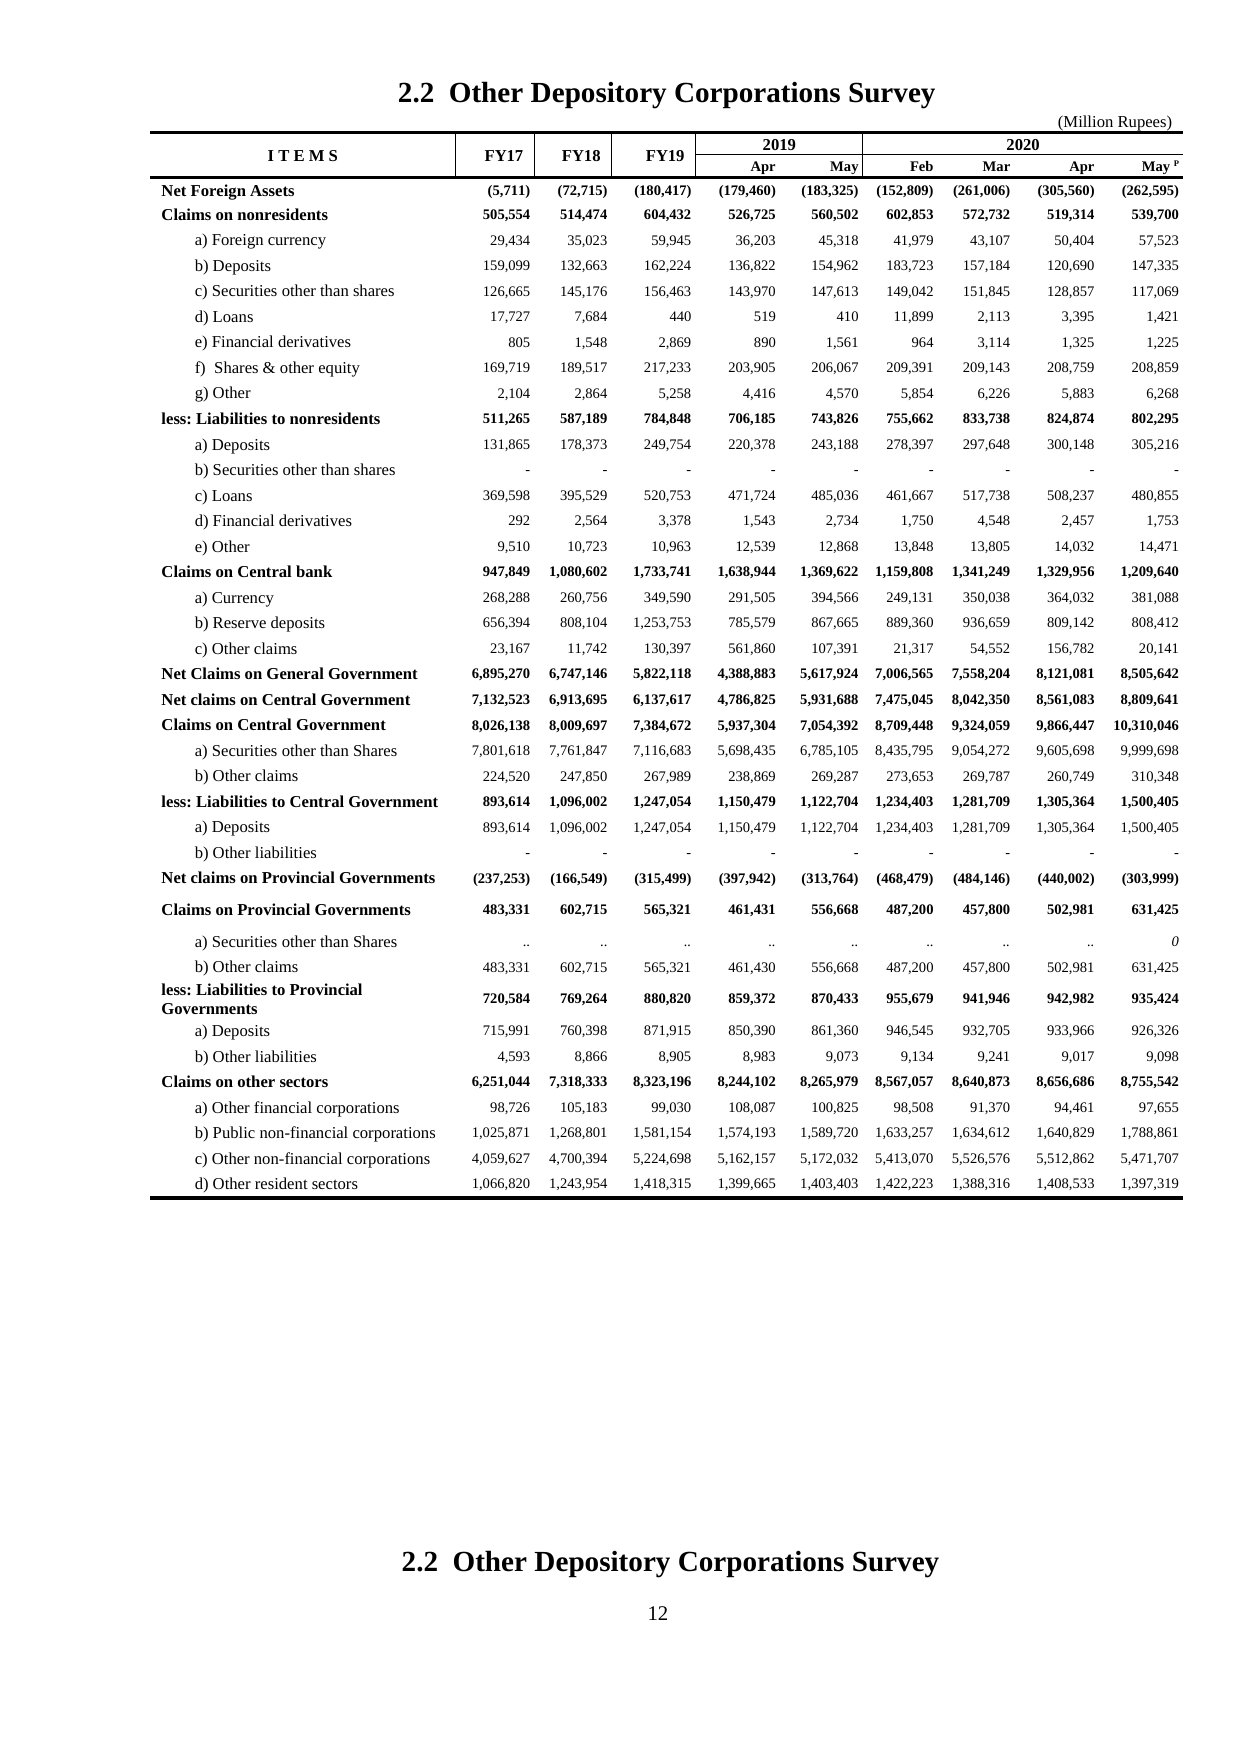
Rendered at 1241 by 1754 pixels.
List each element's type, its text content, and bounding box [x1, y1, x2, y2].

table_cell 9,073 [780, 1043, 863, 1069]
table_cell 147,335 [1099, 253, 1183, 278]
table_cell 8,323,196 [612, 1069, 696, 1094]
table_cell 7,318,333 [534, 1069, 612, 1094]
table_cell 5,162,157 [696, 1145, 780, 1171]
table_cell 1,753 [1099, 508, 1183, 533]
table_cell 4,700,394 [534, 1145, 612, 1171]
table_cell 292 [455, 508, 534, 533]
table_cell 1,638,944 [696, 559, 780, 584]
table_cell .. [938, 929, 1014, 954]
table_cell 769,264 [534, 980, 612, 1018]
table_cell 9,054,272 [938, 738, 1014, 763]
table_cell .. [455, 929, 534, 954]
table_cell - [534, 840, 612, 865]
table_cell 35,023 [534, 227, 612, 253]
table_cell 8,755,542 [1099, 1069, 1183, 1094]
table_cell 268,288 [455, 584, 534, 610]
table_cell (397,942) [696, 865, 780, 891]
table_cell 556,668 [780, 891, 863, 928]
table_cell 208,859 [1099, 355, 1183, 380]
table_cell 1,209,640 [1099, 559, 1183, 584]
table_cell 5,822,118 [612, 661, 696, 686]
table_cell Apr [696, 155, 780, 176]
table_cell 755,662 [863, 406, 938, 431]
table_cell 1,750 [863, 508, 938, 533]
table_cell 457,800 [938, 891, 1014, 928]
table_cell 151,845 [938, 278, 1014, 304]
table_cell 17,727 [455, 304, 534, 329]
table_cell 5,931,688 [780, 686, 863, 712]
table_cell - [938, 457, 1014, 482]
table_cell 1,388,316 [938, 1171, 1014, 1196]
table_cell 273,653 [863, 763, 938, 788]
table_cell 132,663 [534, 253, 612, 278]
table_cell 1,548 [534, 329, 612, 355]
table_cell 395,529 [534, 482, 612, 508]
table_cell 1,581,154 [612, 1120, 696, 1145]
table_cell 893,614 [455, 789, 534, 814]
table_cell 760,398 [534, 1018, 612, 1043]
table_cell 508,237 [1014, 482, 1099, 508]
table_cell 10,963 [612, 533, 696, 559]
table_cell 45,318 [780, 227, 863, 253]
table_cell (237,253) [455, 865, 534, 891]
table_cell 6,895,270 [455, 661, 534, 686]
table_cell - [1014, 457, 1099, 482]
table_cell - [696, 457, 780, 482]
table_cell 785,579 [696, 610, 780, 635]
table_cell 1,422,223 [863, 1171, 938, 1196]
table_cell 8,505,642 [1099, 661, 1183, 686]
table_cell b) Public non-financial corporations [150, 1120, 455, 1145]
table_cell - [534, 457, 612, 482]
table_cell a) Securities other than Shares [150, 929, 455, 954]
table_cell 5,937,304 [696, 712, 780, 737]
table_cell e) Other [150, 533, 455, 559]
table_cell .. [780, 929, 863, 954]
table_cell 189,517 [534, 355, 612, 380]
table_cell (152,809) [863, 179, 938, 202]
table_cell 1,403,403 [780, 1171, 863, 1196]
table_cell 602,715 [534, 891, 612, 928]
table_cell - [696, 840, 780, 865]
table_cell 0 [1099, 929, 1183, 954]
table_cell 483,331 [455, 954, 534, 979]
table_cell 808,412 [1099, 610, 1183, 635]
table_cell 98,726 [455, 1094, 534, 1120]
table_cell 1,247,054 [612, 814, 696, 839]
table_cell 880,820 [612, 980, 696, 1018]
table_cell 485,036 [780, 482, 863, 508]
table_cell - [1099, 457, 1183, 482]
table_cell 4,786,825 [696, 686, 780, 712]
table_cell 178,373 [534, 431, 612, 457]
table_cell 9,324,059 [938, 712, 1014, 737]
table_cell 9,866,447 [1014, 712, 1099, 737]
table_cell - [455, 457, 534, 482]
table_cell 291,505 [696, 584, 780, 610]
table_cell a) Foreign currency [150, 227, 455, 253]
table_cell 859,372 [696, 980, 780, 1018]
table_cell g) Other [150, 380, 455, 406]
table_cell 1,281,709 [938, 814, 1014, 839]
table_cell FY17 [456, 134, 534, 176]
table_cell 2,113 [938, 304, 1014, 329]
table_cell 2,869 [612, 329, 696, 355]
table_cell 98,508 [863, 1094, 938, 1120]
table_cell 54,552 [938, 635, 1014, 661]
table_cell 203,905 [696, 355, 780, 380]
table_cell 5,512,862 [1014, 1145, 1099, 1171]
table_cell b) Other claims [150, 954, 455, 979]
table_cell 2,457 [1014, 508, 1099, 533]
table_cell 394,566 [780, 584, 863, 610]
table_cell 833,738 [938, 406, 1014, 431]
table_cell 1,159,808 [863, 559, 938, 584]
table_cell 715,991 [455, 1018, 534, 1043]
table_cell 305,216 [1099, 431, 1183, 457]
table_cell .. [696, 929, 780, 954]
table_cell d) Financial derivatives [150, 508, 455, 533]
table_cell 7,684 [534, 304, 612, 329]
table_cell 41,979 [863, 227, 938, 253]
table_cell 8,121,081 [1014, 661, 1099, 686]
table_cell a) Deposits [150, 431, 455, 457]
table_cell 3,395 [1014, 304, 1099, 329]
table_cell 238,869 [696, 763, 780, 788]
table_cell 169,719 [455, 355, 534, 380]
table_cell 4,059,627 [455, 1145, 534, 1171]
table_cell 4,416 [696, 380, 780, 406]
table_cell 942,982 [1014, 980, 1099, 1018]
table_cell 1,399,665 [696, 1171, 780, 1196]
table_cell 1,080,602 [534, 559, 612, 584]
table_cell 947,849 [455, 559, 534, 584]
table_cell 14,032 [1014, 533, 1099, 559]
table_cell (468,479) [863, 865, 938, 891]
table_cell Net Foreign Assets [150, 179, 455, 202]
table_cell 297,648 [938, 431, 1014, 457]
table_cell (315,499) [612, 865, 696, 891]
table_cell (Million Rupees) [150, 109, 1183, 131]
table_cell .. [1014, 929, 1099, 954]
table_cell 260,749 [1014, 763, 1099, 788]
table_cell Feb [863, 155, 938, 176]
table_cell 206,067 [780, 355, 863, 380]
table_cell 147,613 [780, 278, 863, 304]
table_cell (261,006) [938, 179, 1014, 202]
table_cell 1,150,479 [696, 814, 780, 839]
table_cell 1,341,249 [938, 559, 1014, 584]
table_cell 4,570 [780, 380, 863, 406]
table_cell 10,310,046 [1099, 712, 1183, 737]
table_cell 1,325 [1014, 329, 1099, 355]
table_cell 13,805 [938, 533, 1014, 559]
table_cell 9,510 [455, 533, 534, 559]
table_cell - [780, 840, 863, 865]
table_cell 517,738 [938, 482, 1014, 508]
table_cell Claims on nonresidents [150, 202, 455, 227]
table_cell 602,853 [863, 202, 938, 227]
table_cell c) Other non-financial corporations [150, 1145, 455, 1171]
table_cell I T E M S [150, 134, 455, 176]
table_cell 13,848 [863, 533, 938, 559]
table_cell c) Loans [150, 482, 455, 508]
table_cell 7,558,204 [938, 661, 1014, 686]
table_cell 935,424 [1099, 980, 1183, 1018]
table_cell 572,732 [938, 202, 1014, 227]
table_cell 871,915 [612, 1018, 696, 1043]
table_cell b) Other claims [150, 763, 455, 788]
table_cell 2020 [863, 134, 1183, 153]
table_cell b) Deposits [150, 253, 455, 278]
table_cell 514,474 [534, 202, 612, 227]
table_cell 131,865 [455, 431, 534, 457]
table_cell 300,148 [1014, 431, 1099, 457]
table_cell 1,268,801 [534, 1120, 612, 1145]
table_cell 1,281,709 [938, 789, 1014, 814]
table_cell 136,822 [696, 253, 780, 278]
table_cell b) Other liabilities [150, 1043, 455, 1069]
table_cell 1,634,612 [938, 1120, 1014, 1145]
table_cell 29,434 [455, 227, 534, 253]
table_cell 1,589,720 [780, 1120, 863, 1145]
table_cell FY18 [535, 134, 611, 176]
table_cell 59,945 [612, 227, 696, 253]
table_cell Claims on Provincial Governments [150, 891, 455, 928]
table_cell 1,633,257 [863, 1120, 938, 1145]
table_cell Claims on Central Government [150, 712, 455, 737]
table_cell Mar [938, 155, 1014, 176]
table_cell - [1014, 840, 1099, 865]
table_cell Net claims on Central Government [150, 686, 455, 712]
table_cell 105,183 [534, 1094, 612, 1120]
table_cell 243,188 [780, 431, 863, 457]
table_cell 8,809,641 [1099, 686, 1183, 712]
table_cell 706,185 [696, 406, 780, 431]
table_cell (180,417) [612, 179, 696, 202]
table_cell 502,981 [1014, 891, 1099, 928]
table_cell d) Loans [150, 304, 455, 329]
table_cell - [938, 840, 1014, 865]
table_cell 156,782 [1014, 635, 1099, 661]
table_cell 1,247,054 [612, 789, 696, 814]
table_cell 9,999,698 [1099, 738, 1183, 763]
table_cell 7,132,523 [455, 686, 534, 712]
table_cell a) Deposits [150, 1018, 455, 1043]
table_cell 162,224 [612, 253, 696, 278]
table_cell 7,006,565 [863, 661, 938, 686]
table_cell 2,564 [534, 508, 612, 533]
table_cell 269,287 [780, 763, 863, 788]
table_cell - [612, 457, 696, 482]
table_cell f) Shares & other equity [150, 355, 455, 380]
table_cell 5,698,435 [696, 738, 780, 763]
table_cell 487,200 [863, 891, 938, 928]
table_cell 50,404 [1014, 227, 1099, 253]
table_cell 269,787 [938, 763, 1014, 788]
table_cell 8,905 [612, 1043, 696, 1069]
table_cell 1,122,704 [780, 814, 863, 839]
table_cell 889,360 [863, 610, 938, 635]
table_cell - [1099, 840, 1183, 865]
table_cell (166,549) [534, 865, 612, 891]
table_cell e) Financial derivatives [150, 329, 455, 355]
table_cell 2,104 [455, 380, 534, 406]
table_cell 560,502 [780, 202, 863, 227]
table_cell Net claims on Provincial Governments [150, 865, 455, 891]
table_cell 120,690 [1014, 253, 1099, 278]
table_cell 6,913,695 [534, 686, 612, 712]
table_cell 520,753 [612, 482, 696, 508]
table_cell 587,189 [534, 406, 612, 431]
table_cell 1,329,956 [1014, 559, 1099, 584]
table_cell 1,234,403 [863, 814, 938, 839]
table_cell 6,268 [1099, 380, 1183, 406]
table_cell 9,241 [938, 1043, 1014, 1069]
table_cell 1,369,622 [780, 559, 863, 584]
table_cell 410 [780, 304, 863, 329]
table_cell 8,265,979 [780, 1069, 863, 1094]
table_cell 5,471,707 [1099, 1145, 1183, 1171]
table_cell 5,413,070 [863, 1145, 938, 1171]
table_cell 5,172,032 [780, 1145, 863, 1171]
table_cell 936,659 [938, 610, 1014, 635]
table_cell (440,002) [1014, 865, 1099, 891]
table_cell .. [612, 929, 696, 954]
table_cell 519,314 [1014, 202, 1099, 227]
table_cell 8,435,795 [863, 738, 938, 763]
table_cell 720,584 [455, 980, 534, 1018]
table_cell 941,946 [938, 980, 1014, 1018]
table_cell 8,561,083 [1014, 686, 1099, 712]
table_cell a) Other financial corporations [150, 1094, 455, 1120]
table_cell a) Securities other than Shares [150, 738, 455, 763]
table_cell 1,408,533 [1014, 1171, 1099, 1196]
table_cell 1,253,753 [612, 610, 696, 635]
table_cell 9,134 [863, 1043, 938, 1069]
table_cell 14,471 [1099, 533, 1183, 559]
table_cell 249,131 [863, 584, 938, 610]
table_cell 8,983 [696, 1043, 780, 1069]
table_cell 480,855 [1099, 482, 1183, 508]
table_cell 1,500,405 [1099, 789, 1183, 814]
table_cell 156,463 [612, 278, 696, 304]
table_cell 1,150,479 [696, 789, 780, 814]
table_cell 893,614 [455, 814, 534, 839]
table_cell 471,724 [696, 482, 780, 508]
table_cell c) Securities other than shares [150, 278, 455, 304]
table_cell 1,096,002 [534, 814, 612, 839]
table_cell 91,370 [938, 1094, 1014, 1120]
table_cell 8,640,873 [938, 1069, 1014, 1094]
table_cell 208,759 [1014, 355, 1099, 380]
table_cell Apr [1014, 155, 1099, 176]
table_cell 964 [863, 329, 938, 355]
table_cell 108,087 [696, 1094, 780, 1120]
table_cell 1,543 [696, 508, 780, 533]
table_cell 656,394 [455, 610, 534, 635]
table_cell 117,069 [1099, 278, 1183, 304]
table_cell 278,397 [863, 431, 938, 457]
table_cell 1,397,319 [1099, 1171, 1183, 1196]
table_cell (303,999) [1099, 865, 1183, 891]
table_cell d) Other resident sectors [150, 1171, 455, 1196]
table_cell 97,655 [1099, 1094, 1183, 1120]
table_cell 505,554 [455, 202, 534, 227]
table_cell 809,142 [1014, 610, 1099, 635]
table_cell 9,605,698 [1014, 738, 1099, 763]
table_cell 7,116,683 [612, 738, 696, 763]
table_cell 20,141 [1099, 635, 1183, 661]
table_cell 955,679 [863, 980, 938, 1018]
table_cell 487,200 [863, 954, 938, 979]
table_cell 1,225 [1099, 329, 1183, 355]
table_cell 364,032 [1014, 584, 1099, 610]
table_cell 57,523 [1099, 227, 1183, 253]
table_cell b) Reserve deposits [150, 610, 455, 635]
table_cell 1,122,704 [780, 789, 863, 814]
table_cell 1,561 [780, 329, 863, 355]
table_cell 107,391 [780, 635, 863, 661]
table_cell (313,764) [780, 865, 863, 891]
table_cell 5,854 [863, 380, 938, 406]
table_cell 126,665 [455, 278, 534, 304]
table_cell 43,107 [938, 227, 1014, 253]
table_cell 12,539 [696, 533, 780, 559]
table_cell 565,321 [612, 954, 696, 979]
table_cell 2,864 [534, 380, 612, 406]
table_cell 369,598 [455, 482, 534, 508]
table_cell (179,460) [696, 179, 780, 202]
table_cell 3,378 [612, 508, 696, 533]
table_cell 5,258 [612, 380, 696, 406]
table_cell 1,500,405 [1099, 814, 1183, 839]
table_cell 143,970 [696, 278, 780, 304]
table_cell 6,785,105 [780, 738, 863, 763]
table_cell May P [1099, 155, 1183, 176]
table_cell 631,425 [1099, 954, 1183, 979]
table_cell Net Claims on General Government [150, 661, 455, 686]
table_cell 1,096,002 [534, 789, 612, 814]
table_cell 1,788,861 [1099, 1120, 1183, 1145]
table_cell 6,747,146 [534, 661, 612, 686]
table_cell 224,520 [455, 763, 534, 788]
table_cell 631,425 [1099, 891, 1183, 928]
table_cell 217,233 [612, 355, 696, 380]
table_cell 8,042,350 [938, 686, 1014, 712]
table_cell 802,295 [1099, 406, 1183, 431]
table_cell 5,617,924 [780, 661, 863, 686]
table_cell b) Securities other than shares [150, 457, 455, 482]
table_cell 1,234,403 [863, 789, 938, 814]
table_cell 154,962 [780, 253, 863, 278]
table_cell 5,883 [1014, 380, 1099, 406]
table_cell (484,146) [938, 865, 1014, 891]
table_cell Claims on other sectors [150, 1069, 455, 1094]
table_cell 602,715 [534, 954, 612, 979]
table_cell 3,114 [938, 329, 1014, 355]
table_cell - [863, 457, 938, 482]
table_cell 4,548 [938, 508, 1014, 533]
table_cell 209,391 [863, 355, 938, 380]
table_cell 157,184 [938, 253, 1014, 278]
table_header 2.2 Other Depository Corporations Survey [150, 1545, 1191, 1578]
table_cell 260,756 [534, 584, 612, 610]
table_cell 850,390 [696, 1018, 780, 1043]
table_cell 1,733,741 [612, 559, 696, 584]
table_cell 5,224,698 [612, 1145, 696, 1171]
table_cell 36,203 [696, 227, 780, 253]
table_cell 8,709,448 [863, 712, 938, 737]
table_cell 556,668 [780, 954, 863, 979]
table_cell 1,421 [1099, 304, 1183, 329]
table_cell 209,143 [938, 355, 1014, 380]
table_cell 8,567,057 [863, 1069, 938, 1094]
table_cell 94,461 [1014, 1094, 1099, 1120]
table_cell 2,734 [780, 508, 863, 533]
table_cell b) Other liabilities [150, 840, 455, 865]
table_cell 870,433 [780, 980, 863, 1018]
table_cell 8,244,102 [696, 1069, 780, 1094]
table_cell .. [534, 929, 612, 954]
table_cell 808,104 [534, 610, 612, 635]
table_cell 1,066,820 [455, 1171, 534, 1196]
table_cell 349,590 [612, 584, 696, 610]
table_cell 526,725 [696, 202, 780, 227]
table_cell 1,574,193 [696, 1120, 780, 1145]
table_cell 183,723 [863, 253, 938, 278]
table_cell 461,431 [696, 891, 780, 928]
table_cell less: Liabilities to nonresidents [150, 406, 455, 431]
table_cell 1,305,364 [1014, 789, 1099, 814]
table_cell 310,348 [1099, 763, 1183, 788]
table_cell 267,989 [612, 763, 696, 788]
table_cell 2019 [696, 134, 862, 153]
table_cell 220,378 [696, 431, 780, 457]
table_cell 4,388,883 [696, 661, 780, 686]
table_cell FY19 [612, 134, 695, 176]
table_cell 6,226 [938, 380, 1014, 406]
table_cell less: Liabilities to Central Government [150, 789, 455, 814]
table_cell 8,866 [534, 1043, 612, 1069]
table_cell 1,305,364 [1014, 814, 1099, 839]
table_cell 805 [455, 329, 534, 355]
table_cell 511,265 [455, 406, 534, 431]
table_cell 440 [612, 304, 696, 329]
table_cell 539,700 [1099, 202, 1183, 227]
table_cell .. [863, 929, 938, 954]
table_cell 461,667 [863, 482, 938, 508]
table_cell 12,868 [780, 533, 863, 559]
table_cell (5,711) [455, 179, 534, 202]
table_cell 249,754 [612, 431, 696, 457]
table_cell 145,176 [534, 278, 612, 304]
table_cell (183,325) [780, 179, 863, 202]
table_cell - [455, 840, 534, 865]
table_cell May [780, 155, 862, 176]
table_cell 1,025,871 [455, 1120, 534, 1145]
table_cell 604,432 [612, 202, 696, 227]
table_cell 7,761,847 [534, 738, 612, 763]
table_cell 483,331 [455, 891, 534, 928]
table_cell - [780, 457, 863, 482]
table_cell 867,665 [780, 610, 863, 635]
table_cell 6,137,617 [612, 686, 696, 712]
table_cell 519 [696, 304, 780, 329]
table_cell 128,857 [1014, 278, 1099, 304]
table_cell 23,167 [455, 635, 534, 661]
table_cell 946,545 [863, 1018, 938, 1043]
table_cell 1,418,315 [612, 1171, 696, 1196]
table_cell 5,526,576 [938, 1145, 1014, 1171]
table_cell 890 [696, 329, 780, 355]
table_cell 8,009,697 [534, 712, 612, 737]
table_cell 11,899 [863, 304, 938, 329]
table_cell 933,966 [1014, 1018, 1099, 1043]
table_cell - [612, 840, 696, 865]
table_cell 8,656,686 [1014, 1069, 1099, 1094]
table_cell 926,326 [1099, 1018, 1183, 1043]
table_cell 932,705 [938, 1018, 1014, 1043]
table_cell 743,826 [780, 406, 863, 431]
table_cell 7,054,392 [780, 712, 863, 737]
table_cell 130,397 [612, 635, 696, 661]
table_cell 21,317 [863, 635, 938, 661]
table_cell 100,825 [780, 1094, 863, 1120]
table_cell 1,640,829 [1014, 1120, 1099, 1145]
table_cell 1,243,954 [534, 1171, 612, 1196]
table_cell 149,042 [863, 278, 938, 304]
table_cell - [863, 840, 938, 865]
table_cell a) Deposits [150, 814, 455, 839]
table_cell less: Liabilities to Provincial Governments [150, 980, 455, 1018]
table_cell Claims on Central bank [150, 559, 455, 584]
table_cell 11,742 [534, 635, 612, 661]
table_cell 7,384,672 [612, 712, 696, 737]
table_cell 824,874 [1014, 406, 1099, 431]
table_cell 99,030 [612, 1094, 696, 1120]
table_cell 350,038 [938, 584, 1014, 610]
table_cell 7,475,045 [863, 686, 938, 712]
table_cell 247,850 [534, 763, 612, 788]
table_cell 565,321 [612, 891, 696, 928]
table_cell 7,801,618 [455, 738, 534, 763]
table_cell 502,981 [1014, 954, 1099, 979]
table_cell 861,360 [780, 1018, 863, 1043]
table_cell (305,560) [1014, 179, 1099, 202]
table_cell (72,715) [534, 179, 612, 202]
table_cell (262,595) [1099, 179, 1183, 202]
table_cell 561,860 [696, 635, 780, 661]
table_cell 159,099 [455, 253, 534, 278]
table_cell 457,800 [938, 954, 1014, 979]
table_cell 461,430 [696, 954, 780, 979]
table_cell 6,251,044 [455, 1069, 534, 1094]
table_cell 9,098 [1099, 1043, 1183, 1069]
table_cell 784,848 [612, 406, 696, 431]
table_cell c) Other claims [150, 635, 455, 661]
table_cell a) Currency [150, 584, 455, 610]
table_cell 9,017 [1014, 1043, 1099, 1069]
table_cell 381,088 [1099, 584, 1183, 610]
table_cell 8,026,138 [455, 712, 534, 737]
table_cell 10,723 [534, 533, 612, 559]
table_header 2.2 Other Depository Corporations Survey [150, 75, 1183, 108]
table_cell 4,593 [455, 1043, 534, 1069]
